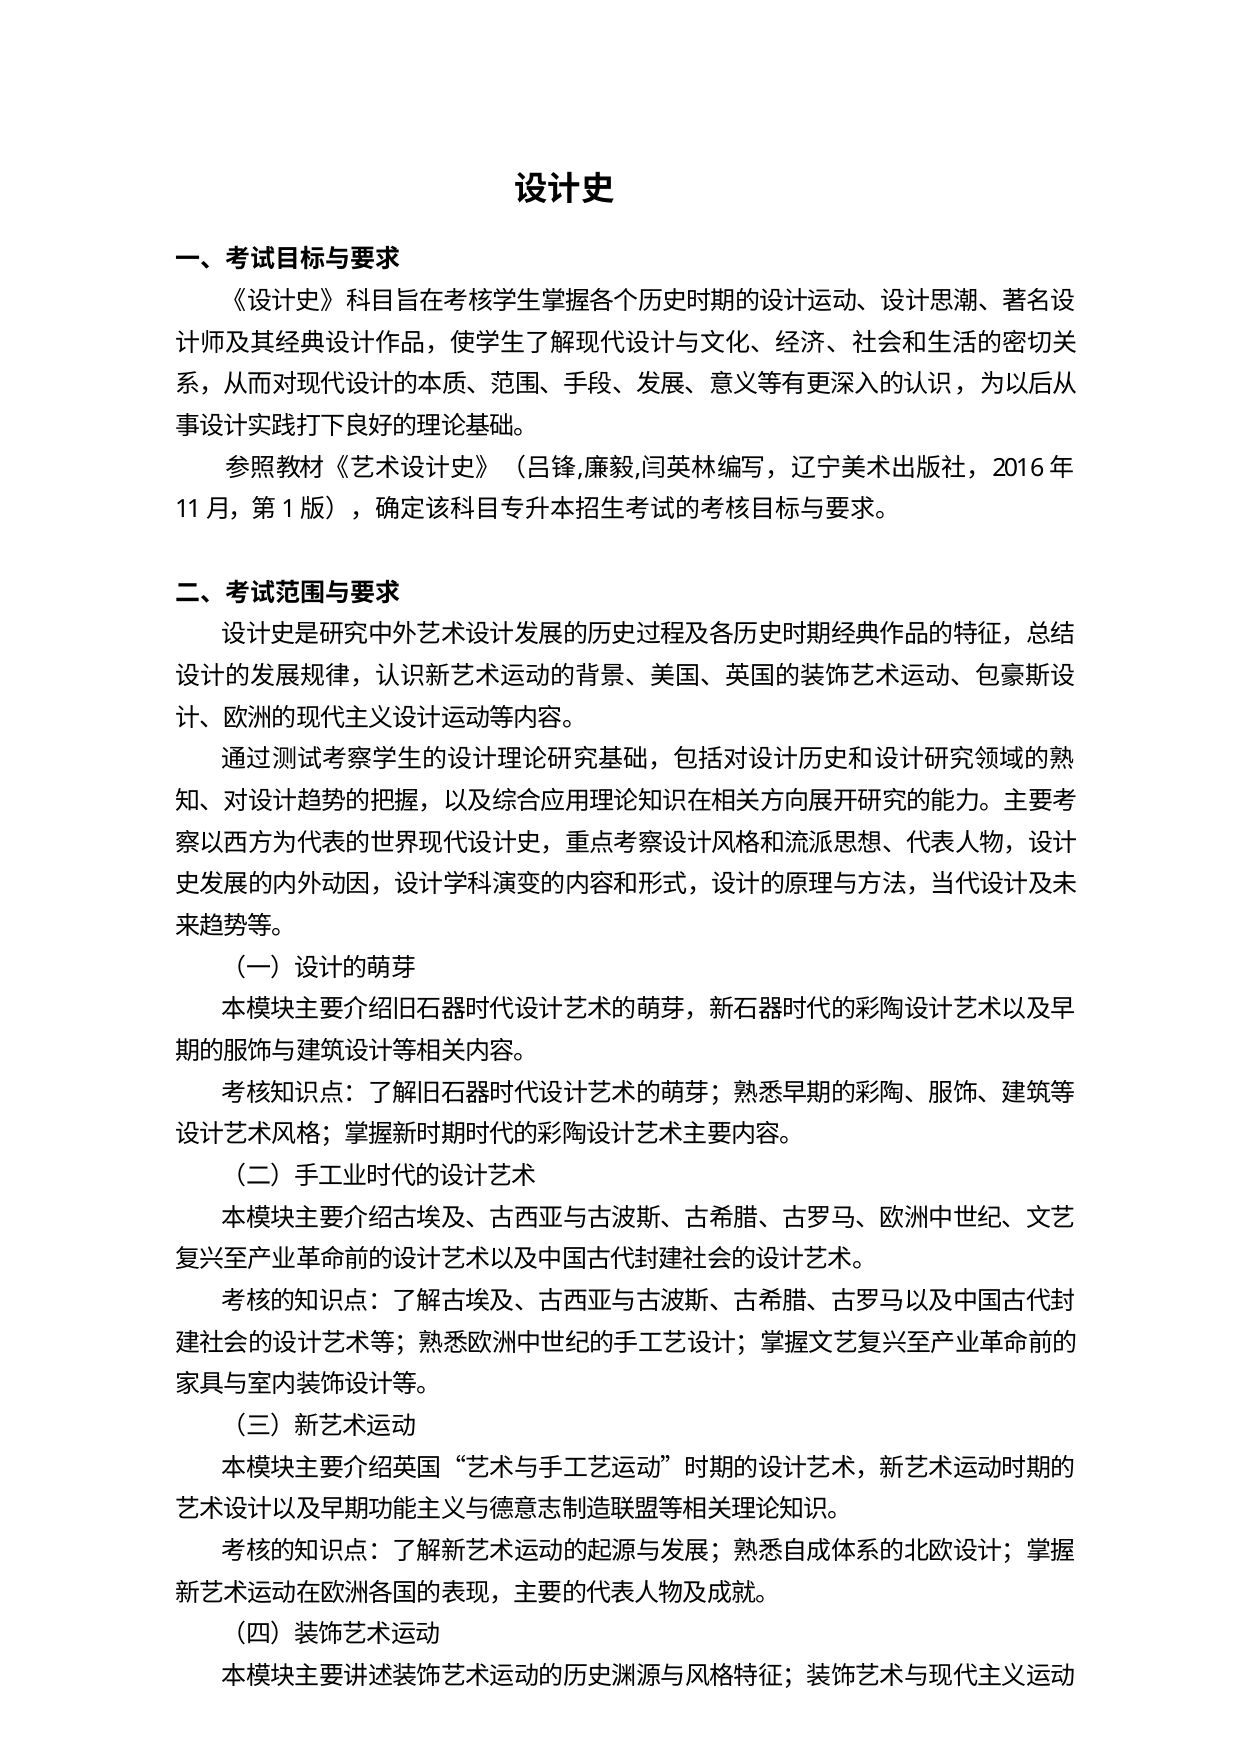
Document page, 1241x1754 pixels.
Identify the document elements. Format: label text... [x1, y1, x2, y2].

text 本模块主要介绍旧石器时代设计艺术的萌芽，新石器时代的彩陶设计艺术以及早期的服饰与建筑设计等相关内容。 [175, 984, 1078, 1068]
text 参照教材《艺术设计史》（吕锋,廉毅,闫英林编写，辽宁美术出版社，2016年11月，第1版），确定该科目专升本招生考试的考核目标与要求。 [175, 443, 1078, 526]
list 通过测试考察学生的设计理论研究基础，包括对设计历史和设计研究领域的熟知、对设计趋势的把握，以及综合应用理论知识在相关方向展开研究的能力。主要考察以西方为代表的世界现代设计史，重点考察设计风格和流派思想、代表人物，设计史发展的内外动因，设计学科演变的内容和形式，设计的原理与方法，当代设计及未来趋势等。 [175, 734, 1078, 943]
text 考核的知识点：了解新艺术运动的起源与发展；熟悉自成体系的北欧设计；掌握新艺术运动在欧洲各国的表现，主要的代表人物及成就。 [175, 1526, 1078, 1609]
subtitle 二、考试范围与要求 [175, 568, 1078, 609]
list 设计史是研究中外艺术设计发展的历史过程及各历史时期经典作品的特征，总结设计的发展规律，认识新艺术运动的背景、美国、英国的装饰艺术运动、包豪斯设计、欧洲的现代主义设计运动等内容。 [175, 609, 1078, 734]
list （一）设计的萌芽 [175, 943, 1078, 984]
text （三）新艺术运动 [175, 1401, 1078, 1443]
text 本模块主要介绍古埃及、古西亚与古波斯、古希腊、古罗马、欧洲中世纪、文艺复兴至产业革命前的设计艺术以及中国古代封建社会的设计艺术。 [175, 1193, 1078, 1276]
text 考核知识点：了解旧石器时代设计艺术的萌芽；熟悉早期的彩陶、服饰、建筑等设计艺术风格；掌握新时期时代的彩陶设计艺术主要内容。 [175, 1068, 1078, 1151]
text 本模块主要介绍英国“艺术与手工艺运动”时期的设计艺术，新艺术运动时期的艺术设计以及早期功能主义与德意志制造联盟等相关理论知识。 [175, 1443, 1078, 1526]
text （四）装饰艺术运动 [175, 1609, 1078, 1651]
subtitle 一、考试目标与要求 [175, 234, 1078, 276]
text 设计史 [175, 162, 954, 210]
text （二）手工业时代的设计艺术 [175, 1151, 1078, 1193]
text 考核的知识点：了解古埃及、古西亚与古波斯、古希腊、古罗马以及中国古代封建社会的设计艺术等；熟悉欧洲中世纪的手工艺设计；掌握文艺复兴至产业革命前的家具与室内装饰设计等。 [175, 1276, 1078, 1401]
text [175, 1651, 1078, 1693]
text 《设计史》科目旨在考核学生掌握各个历史时期的设计运动、设计思潮、著名设计师及其经典设计作品，使学生了解现代设计与文化、经济、社会和生活的密切关系，从而对现代设计的本质、范围、手段、发展、意义等有更深入的认识，为以后从事设计实践打下良好的理论基础。 [175, 276, 1078, 443]
